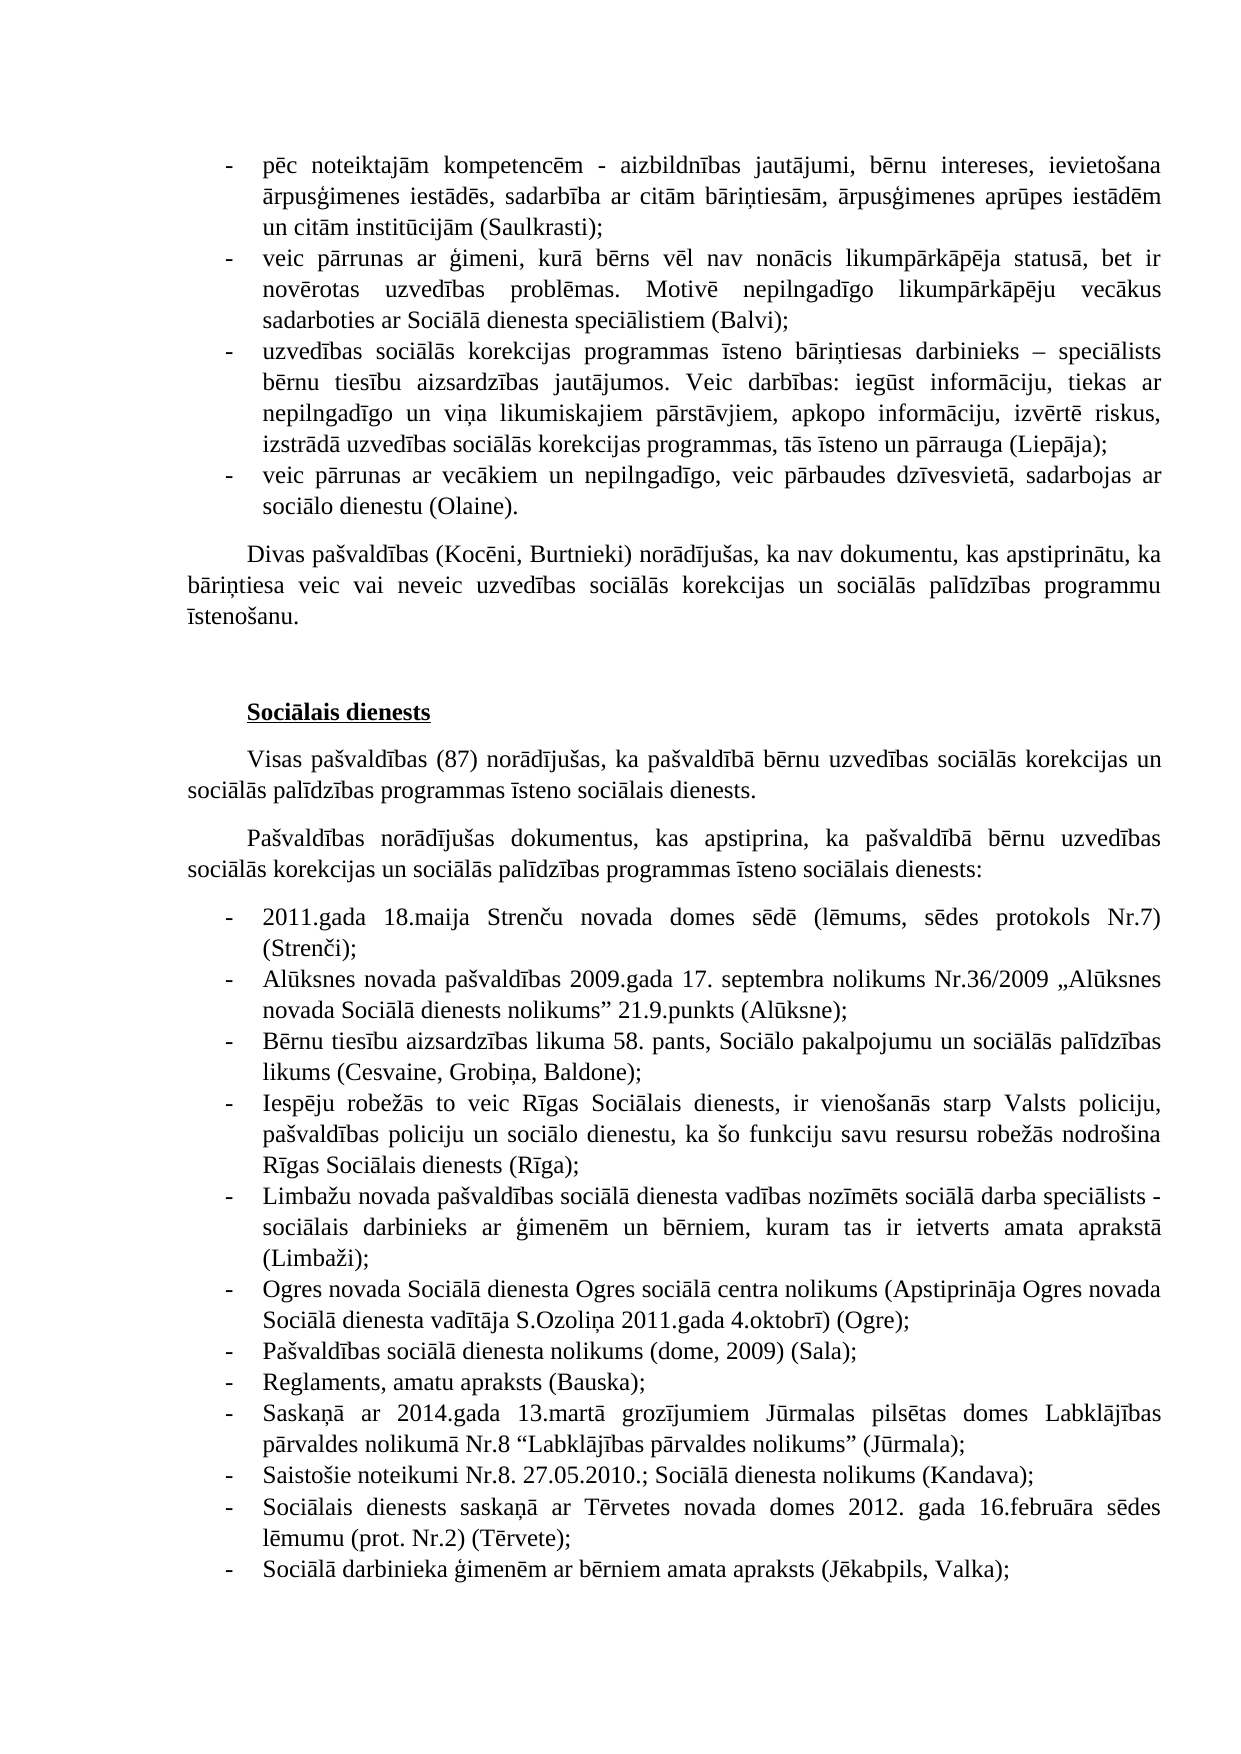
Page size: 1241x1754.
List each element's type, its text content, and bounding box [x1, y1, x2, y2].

list 2011.gada 18.maija Strenču novada domes sēdē (lēmums, sēdes protokols Nr.7) (Strenči); [225, 902, 1162, 962]
list Ogres novada Sociālā dienesta Ogres sociālā centra nolikums (Apstiprināja Ogres novada Sociālā dienesta vadītāja S.Ozoliņa 2011.gada 4.oktobrī) (Ogre); [225, 1274, 1162, 1334]
list Sociālā darbinieka ģimenēm ar bērniem amata apraksts (Jēkabpils, Valka); [225, 1554, 1162, 1582]
list Saskaņā ar 2014.gada 13.martā grozījumiem Jūrmalas pilsētas domes Labklājības pārvaldes nolikumā Nr.8 “Labklājības pārvaldes nolikums” (Jūrmala); [225, 1398, 1162, 1458]
list Iespēju robežās to veic Rīgas Sociālais dienests, ir vienošanās starp Valsts policiju, pašvaldības policiju un sociālo dienestu, ka šo funkciju savu resursu robežās nodrošina Rīgas Sociālais dienests (Rīga); [225, 1088, 1162, 1179]
list Limbažu novada pašvaldības sociālā dienesta vadības nozīmēts sociālā darba speciālists - sociālais darbinieks ar ģimenēm un bērniem, kuram tas ir ietverts amata aprakstā (Limbaži); [225, 1181, 1162, 1272]
list uzvedības sociālās korekcijas programmas īsteno bāriņtiesas darbinieks – speciālists bērnu tiesību aizsardzības jautājumos. Veic darbības: iegūst informāciju, tiekas ar nepilngadīgo un viņa likumiskajiem pārstāvjiem, apkopo informāciju, izvērtē riskus, izstrādā uzvedības sociālās korekcijas programmas, tās īsteno un pārrauga (Liepāja); [225, 336, 1162, 458]
list pēc noteiktajām kompetencēm - aizbildnības jautājumi, bērnu intereses, ievietošana ārpusģimenes iestādēs, sadarbība ar citām bāriņtiesām, ārpusģimenes aprūpes iestādēm un citām institūcijām (Saulkrasti); [225, 150, 1162, 241]
text Divas pašvaldības (Kocēni, Burtnieki) norādījušas, ka nav dokumentu, kas apstiprinātu, ka bāriņtiesa veic vai neveic uzvedības sociālās korekcijas un sociālās palīdzības programmu īstenošanu. [187, 539, 1162, 630]
list veic pārrunas ar ģimeni, kurā bērns vēl nav nonācis likumpārkāpēja statusā, bet ir novērotas uzvedības problēmas. Motivē nepilngadīgo likumpārkāpēju vecākus sadarboties ar Sociālā dienesta speciālistiem (Balvi); [225, 243, 1162, 334]
list Sociālais dienests saskaņā ar Tērvetes novada domes 2012. gada 16.februāra sēdes lēmumu (prot. Nr.2) (Tērvete); [225, 1492, 1162, 1551]
list Saistošie noteikumi Nr.8. 27.05.2010.; Sociālā dienesta nolikums (Kandava); [225, 1461, 1162, 1489]
list Alūksnes novada pašvaldības 2009.gada 17. septembra nolikums Nr.36/2009 „Alūksnes novada Sociālā dienests nolikums” 21.9.punkts (Alūksne); [225, 964, 1162, 1024]
text Visas pašvaldības (87) norādījušas, ka pašvaldībā bērnu uzvedības sociālās korekcijas un sociālās palīdzības programmas īsteno sociālais dienests. [187, 744, 1162, 804]
list Bērnu tiesību aizsardzības likuma 58. pants, Sociālo pakalpojumu un sociālās palīdzības likums (Cesvaine, Grobiņa, Baldone); [225, 1026, 1162, 1086]
text Pašvaldības norādījušas dokumentus, kas apstiprina, ka pašvaldībā bērnu uzvedības sociālās korekcijas un sociālās palīdzības programmas īsteno sociālais dienests: [187, 823, 1162, 883]
text Sociālais dienests [187, 697, 1162, 725]
list Reglaments, amatu apraksts (Bauska); [225, 1367, 1162, 1396]
list veic pārrunas ar vecākiem un nepilngadīgo, veic pārbaudes dzīvesvietā, sadarbojas ar sociālo dienestu (Olaine). [225, 460, 1162, 520]
list Pašvaldības sociālā dienesta nolikums (dome, 2009) (Sala); [225, 1336, 1162, 1365]
